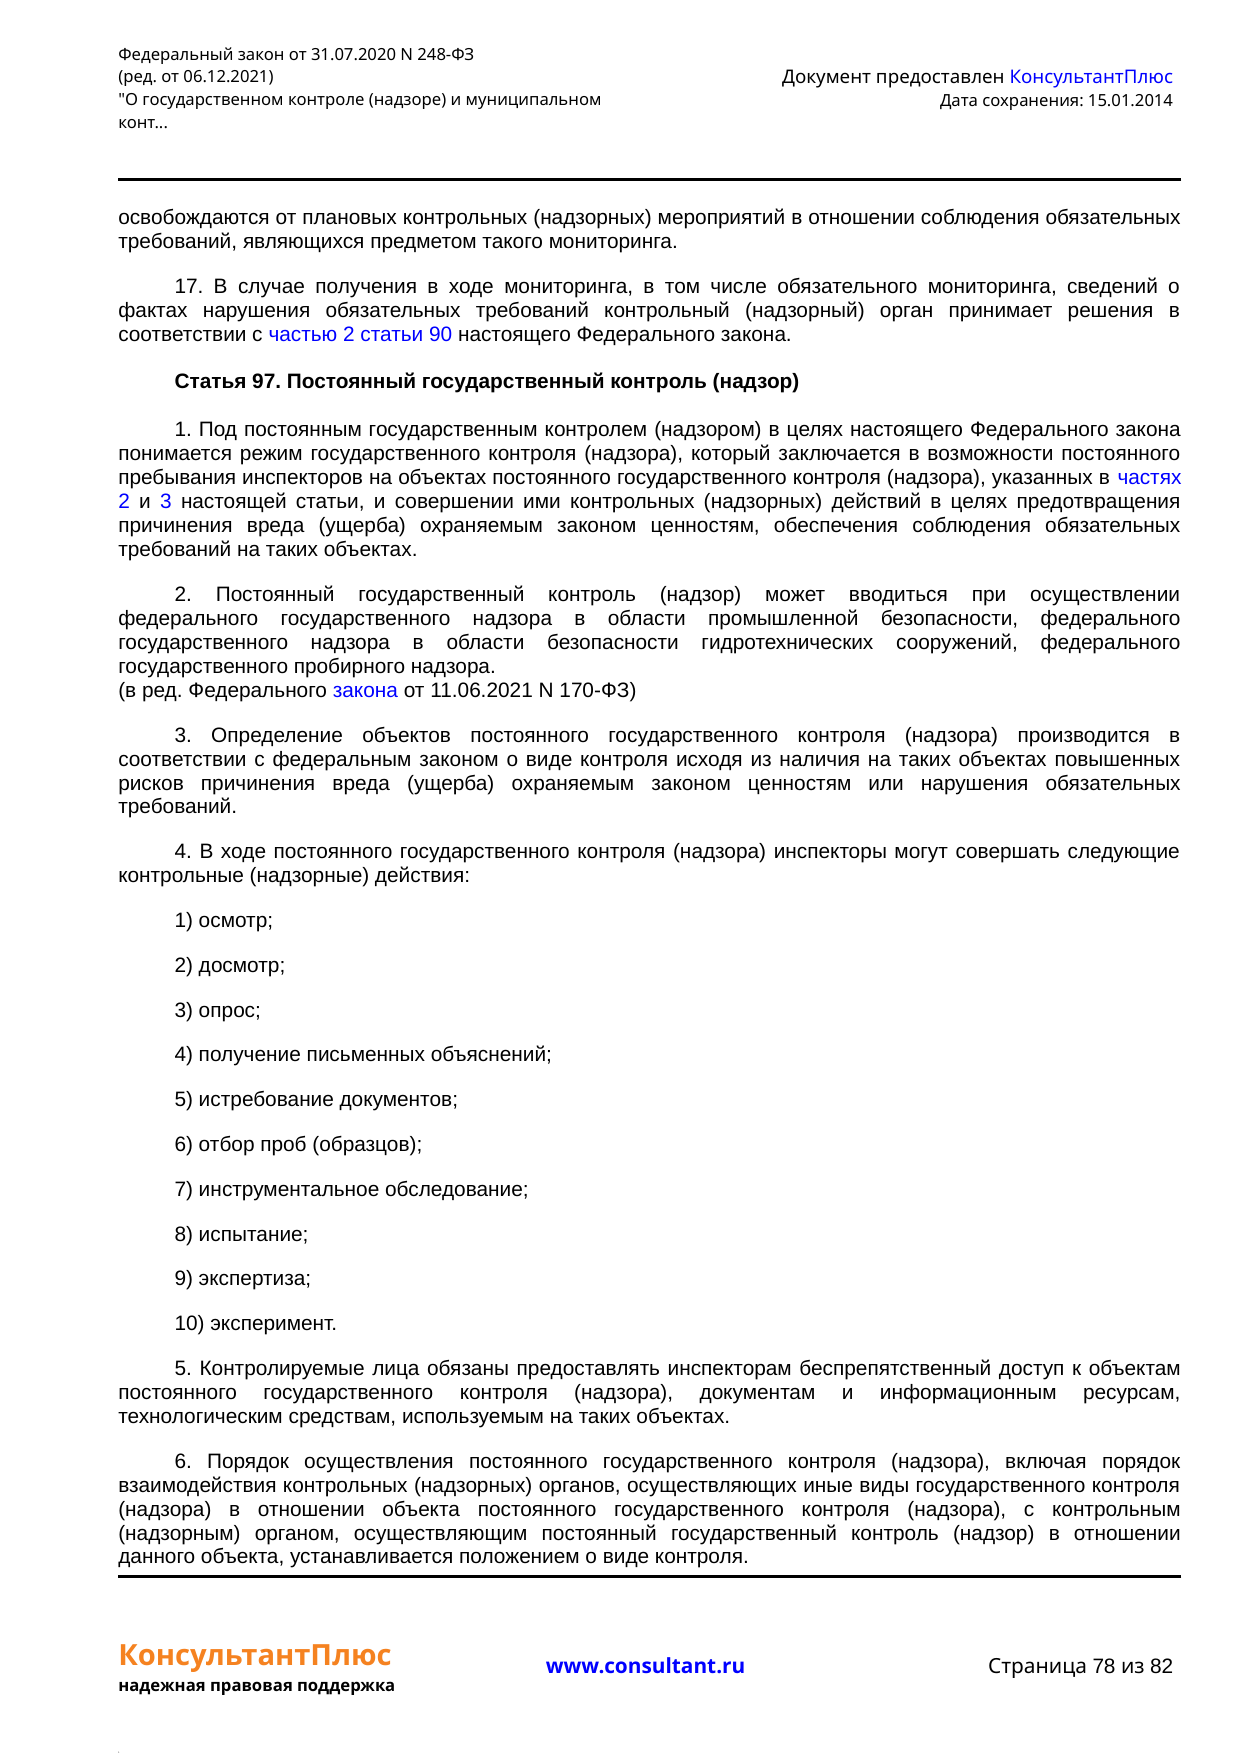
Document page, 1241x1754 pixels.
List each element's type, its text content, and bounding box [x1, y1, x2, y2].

text 5) истребование документов; [118, 1087, 1181, 1111]
text 6) отбор проб (образцов); [118, 1132, 1181, 1156]
text 5. Контролируемые лица обязаны предоставлять инспекторам беспрепятственный доступ к объектам постоянного государственного контроля (надзора), документам и информационным ресурсам, технологическим средствам, используемым на таких объектах. [118, 1356, 1181, 1428]
text 17. В случае получения в ходе мониторинга, в том числе обязательного мониторинга, сведений о фактах нарушения обязательных требований контрольный (надзорный) орган принимает решения в соответствии с частью 2 статьи 90 настоящего Федерального закона. [118, 273, 1181, 345]
text 2) досмотр; [118, 953, 1181, 977]
text 1) осмотр; [118, 908, 1181, 932]
text 4) получение письменных объяснений; [118, 1042, 1181, 1066]
text 7) инструментальное обследование; [118, 1177, 1181, 1201]
text 1. Под постоянным государственным контролем (надзором) в целях настоящего Федерального закона понимается режим государственного контроля (надзора), который заключается в возможности постоянного пребывания инспекторов на объектах постоянного государственного контроля (надзора), указанных в частях 2 и 3 настоящей статьи, и совершении ими контрольных (надзорных) действий в целях предотвращения причинения вреда (ущерба) охраняемым законом ценностям, обеспечения соблюдения обязательных требований на таких объектах. [118, 417, 1181, 561]
title Статья 97. Постоянный государственный контроль (надзор) [118, 369, 1181, 393]
text 3. Определение объектов постоянного государственного контроля (надзора) производится в соответствии с федеральным законом о виде контроля исходя из наличия на таких объектах повышенных рисков причинения вреда (ущерба) охраняемым законом ценностям или нарушения обязательных требований. [118, 722, 1181, 818]
text 9) экспертиза; [118, 1266, 1181, 1290]
text 2. Постоянный государственный контроль (надзор) может вводиться при осуществлении федерального государственного надзора в области промышленной безопасности, федерального государственного надзора в области безопасности гидротехнических сооружений, федерального государственного пробирного надзора. [118, 582, 1181, 678]
text 4. В ходе постоянного государственного контроля (надзора) инспекторы могут совершать следующие контрольные (надзорные) действия: [118, 839, 1181, 887]
text 8) испытание; [118, 1221, 1181, 1245]
text (в ред. Федерального закона от 11.06.2021 N 170-ФЗ) [118, 678, 1181, 702]
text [118, 205, 1181, 253]
text 10) эксперимент. [118, 1311, 1181, 1335]
text 3) опрос; [118, 997, 1181, 1021]
text 6. Порядок осуществления постоянного государственного контроля (надзора), включая порядок взаимодействия контрольных (надзорных) органов, осуществляющих иные виды государственного контроля (надзора) в отношении объекта постоянного государственного контроля (надзора), с контрольным (надзорным) органом, осуществляющим постоянный государственный контроль (надзор) в отношении данного объекта, устанавливается положением о виде контроля. [118, 1448, 1181, 1568]
